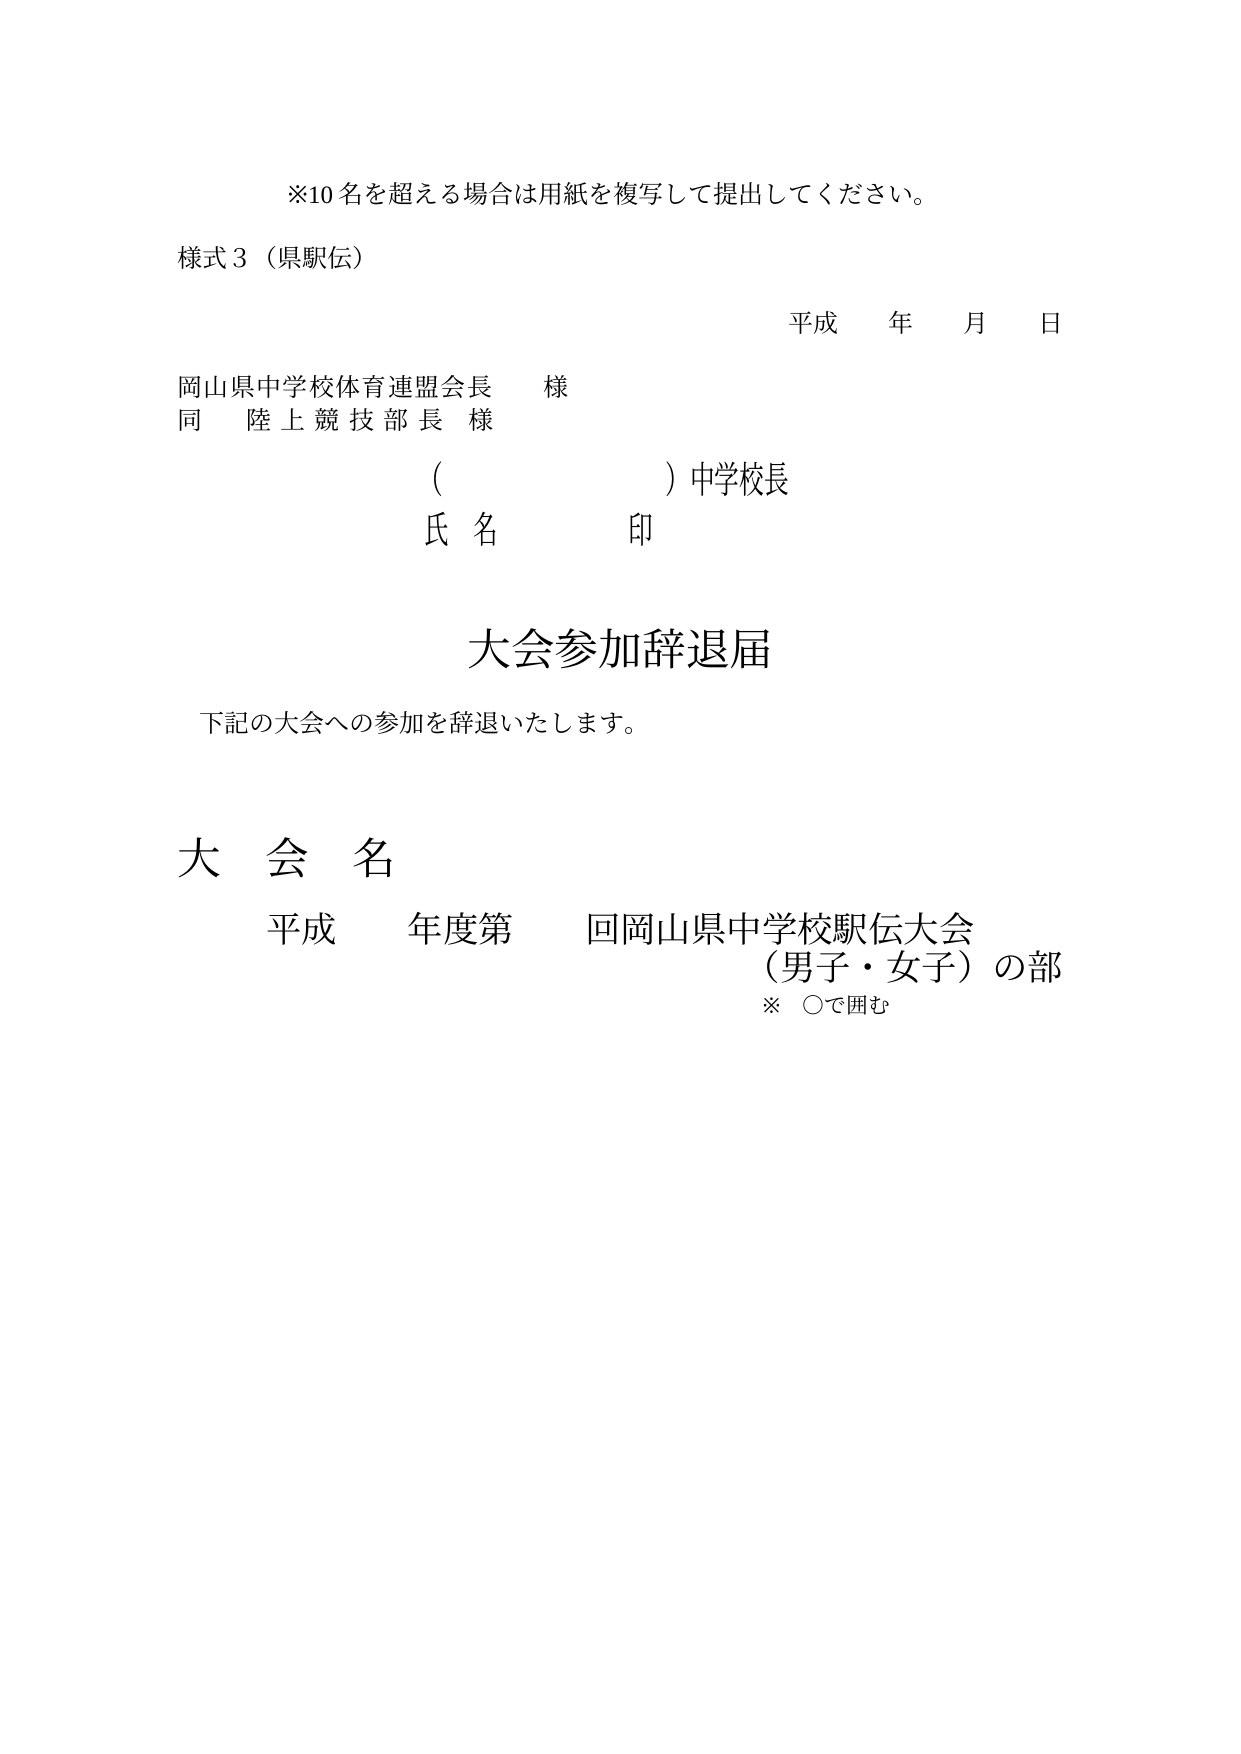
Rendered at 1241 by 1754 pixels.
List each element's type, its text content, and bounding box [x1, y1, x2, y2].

text 大 会 名 [177, 836, 1063, 884]
text 岡山県中学校体育連盟会長 様 [177, 371, 1063, 403]
text 同 陸上競技部長 様 [177, 403, 1063, 436]
text 平成 年度第 回岡山県中学校駅伝大会 [177, 917, 1063, 949]
text ※10名を超える場合は用紙を複写して提出してください。 [177, 177, 1063, 209]
text （ ）中学校長 [177, 468, 1063, 500]
text ※ ○で囲む [762, 988, 1063, 1020]
text 下記の大会への参加を辞退いたします。 [177, 707, 1063, 739]
text 平成 年 月 日 [177, 306, 1063, 339]
text 大会参加辞退届 [177, 627, 1063, 675]
text 様式３（県駅伝） [177, 242, 1063, 274]
text 氏 名 印 [177, 500, 1063, 554]
text （男子・女子）の部 [177, 949, 1063, 988]
